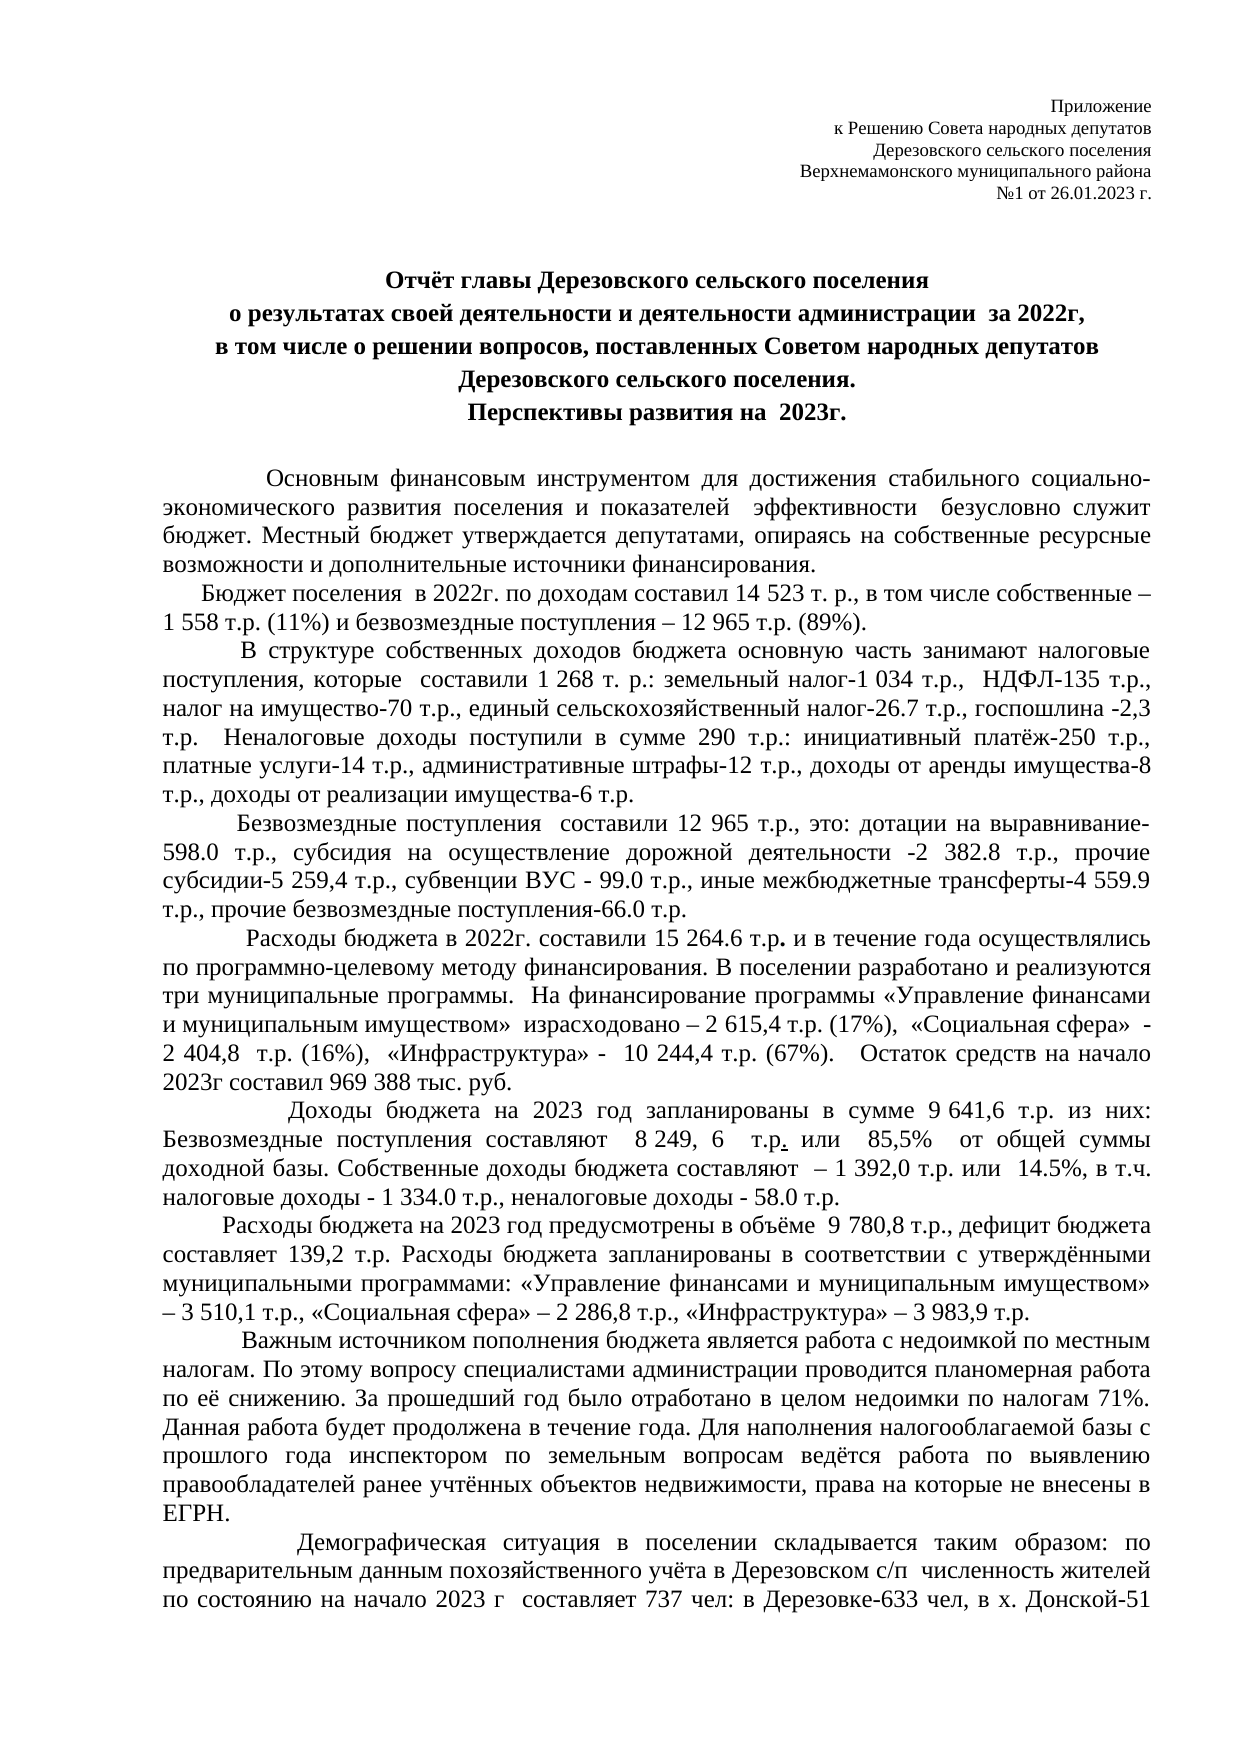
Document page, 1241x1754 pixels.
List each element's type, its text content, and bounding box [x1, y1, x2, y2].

text Перспективы развития на 2023г. [162, 397, 1152, 426]
text к Решению Совета народных депутатов [162, 117, 1152, 138]
text Доходы бюджета на 2023 год запланированы в сумме 9 641,6 т.р. из них: Безвозмездные поступления составляют 8 249, 6 т.р. или 85,5% от общей суммы доходной базы. Собственные доходы бюджета составляют – 1 392,0 т.р. или 14.5%, в т.ч. налоговые доходы - 1 334.0 т.р., неналоговые доходы - 58.0 т.р. [162, 1096, 1152, 1211]
text Расходы бюджета на 2023 год предусмотрены в объёме 9 780,8 т.р., дефицит бюджета составляет 139,2 т.р. Расходы бюджета запланированы в соответствии с утверждёнными муниципальными программами: «Управление финансами и муниципальным имуществом» – 3 510,1 т.р., «Социальная сфера» – 2 286,8 т.р., «Инфраструктура» – 3 983,9 т.р. [162, 1211, 1152, 1326]
text Верхнемамонского муниципального района [162, 160, 1152, 182]
text В структуре собственных доходов бюджета основную часть занимают налоговые поступления, которые составили 1 268 т. р.: земельный налог-1 034 т.р., НДФЛ-135 т.р., налог на имущество-70 т.р., единый сельскохозяйственный налог-26.7 т.р., госпошлина -2,3 т.р. Неналоговые доходы поступили в сумме 290 т.р.: инициативный платёж-250 т.р., платные услуги-14 т.р., административные штрафы-12 т.р., доходы от аренды имущества-8 т.р., доходы от реализации имущества-6 т.р. [162, 636, 1152, 808]
text Основным финансовым инструментом для достижения стабильного социально-экономического развития поселения и показателей эффективности безусловно служит бюджет. Местный бюджет утверждается депутатами, опираясь на собственные ресурсные возможности и дополнительные источники финансирования. [162, 463, 1152, 578]
text Расходы бюджета в 2022г. составили 15 264.6 т.р. и в течение года осуществлялись по программно-целевому методу финансирования. В поселении разработано и реализуются три муниципальные программы. На финансирование программы «Управление финансами и муниципальным имуществом» израсходовано – 2 615,4 т.р. (17%), «Социальная сфера» - 2 404,8 т.р. (16%), «Инфраструктура» - 10 244,4 т.р. (67%). Остаток средств на начало 2023г составил 969 388 тыс. руб. [162, 923, 1152, 1096]
text в том числе о решении вопросов, поставленных Советом народных депутатов Дерезовского сельского поселения. [162, 331, 1152, 393]
text Безвозмездные поступления составили 12 965 т.р., это: дотации на выравнивание-598.0 т.р., субсидия на осуществление дорожной деятельности -2 382.8 т.р., прочие субсидии-5 259,4 т.р., субвенции ВУС - 99.0 т.р., иные межбюджетные трансферты-4 559.9 т.р., прочие безвозмездные поступления-66.0 т.р. [162, 808, 1152, 923]
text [162, 1527, 1152, 1613]
text №1 от 26.01.2023 г. [162, 182, 1152, 203]
text Важным источником пополнения бюджета является работа с недоимкой по местным налогам. По этому вопросу специалистами администрации проводится планомерная работа по её снижению. За прошедший год было отработано в целом недоимки по налогам 71%. Данная работа будет продолжена в течение года. Для наполнения налогооблагаемой базы с прошлого года инспектором по земельным вопросам ведётся работа по выявлению правообладателей ранее учтённых объектов недвижимости, права на которые не внесены в ЕГРН. [162, 1326, 1152, 1527]
text о результатах своей деятельности и деятельности администрации за 2022г, [162, 298, 1152, 327]
text Бюджет поселения в 2022г. по доходам составил 14 523 т. р., в том числе собственные – 1 558 т.р. (11%) и безвозмездные поступления – 12 965 т.р. (89%). [162, 578, 1152, 636]
text Дерезовского сельского поселения [162, 138, 1152, 160]
text Отчёт главы Дерезовского сельского поселения [162, 265, 1152, 294]
text Приложение [162, 95, 1152, 117]
